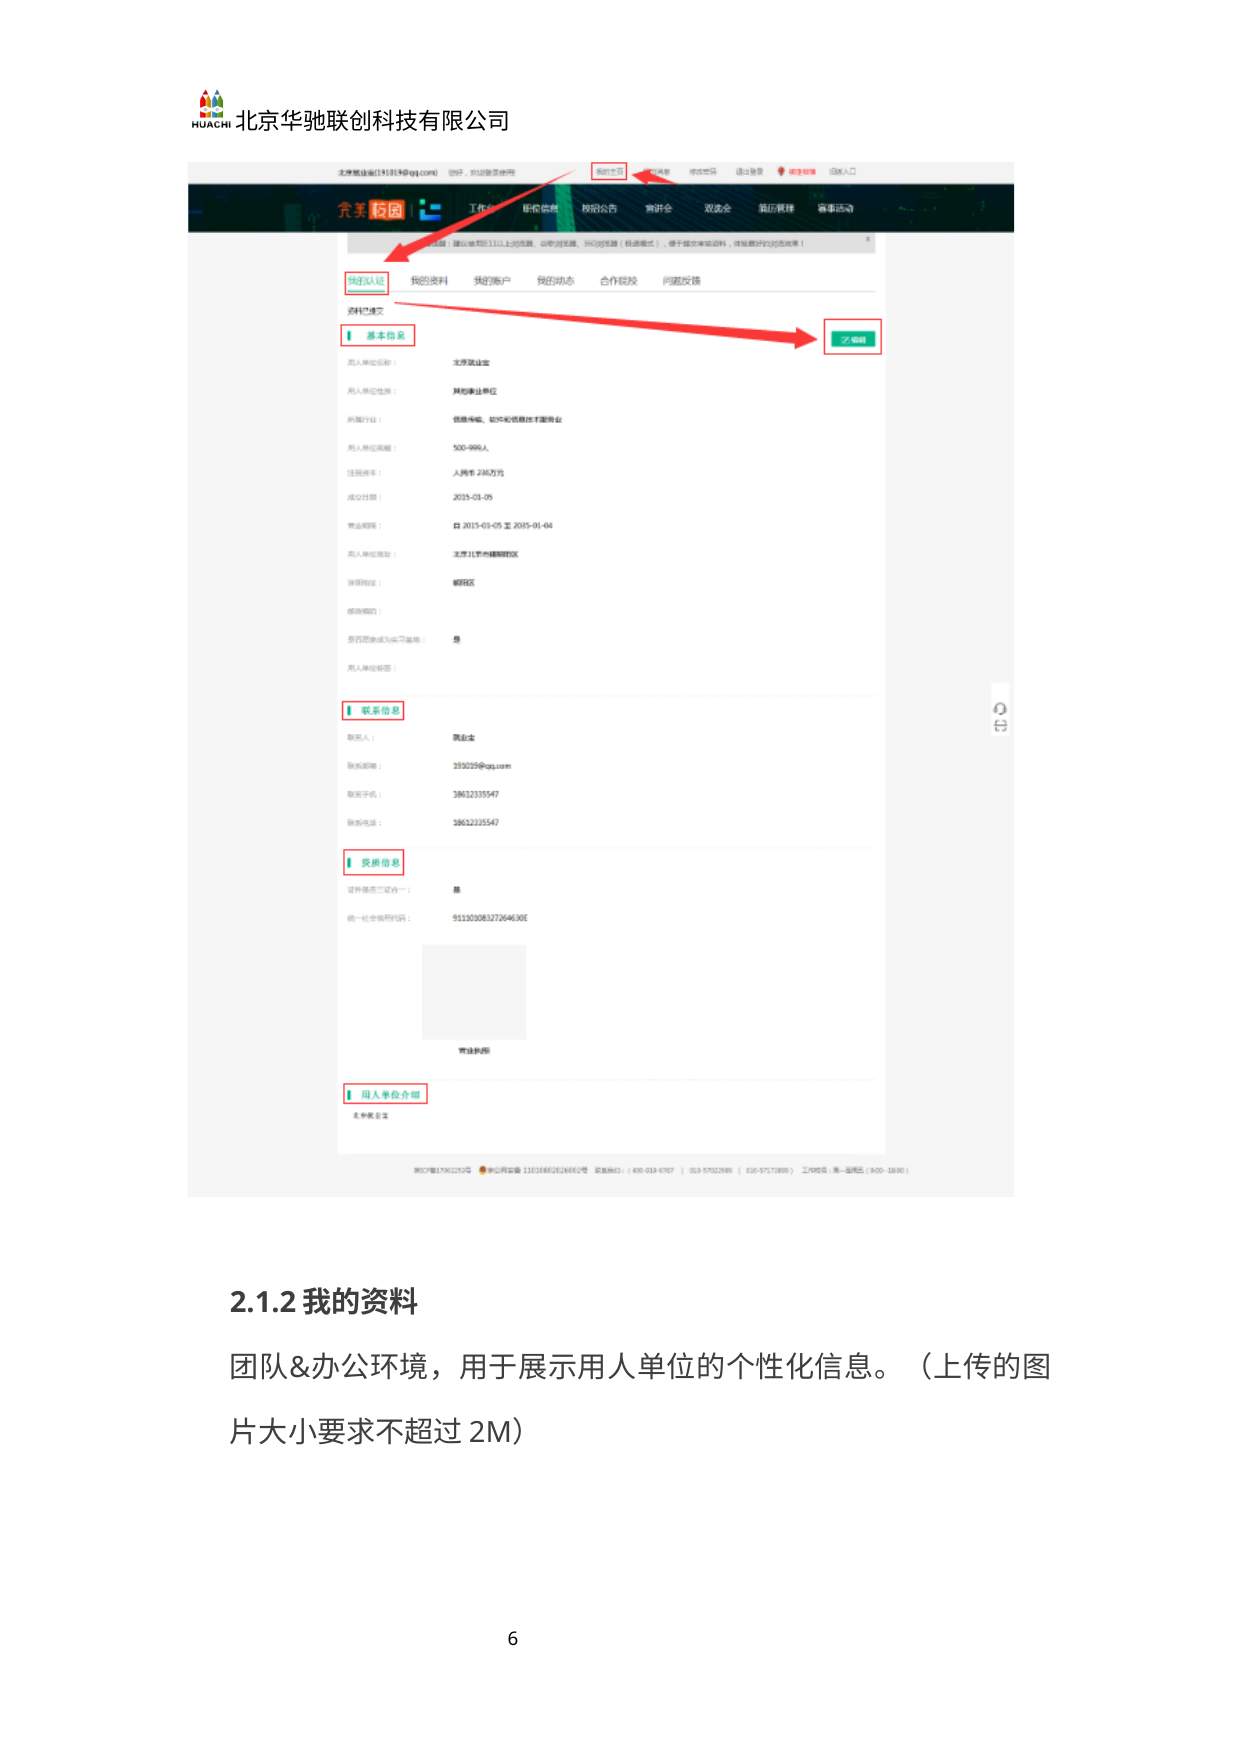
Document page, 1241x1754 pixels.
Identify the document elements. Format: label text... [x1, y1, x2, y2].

picture [187, 162, 1015, 1197]
picture [187, 88, 235, 130]
text 团队&办公环境，用于展示用人单位的个性化信息。（上传的图片大小要求不超过2M） [229, 1332, 1053, 1462]
text 2.1.2我的资料 [229, 1267, 1053, 1332]
